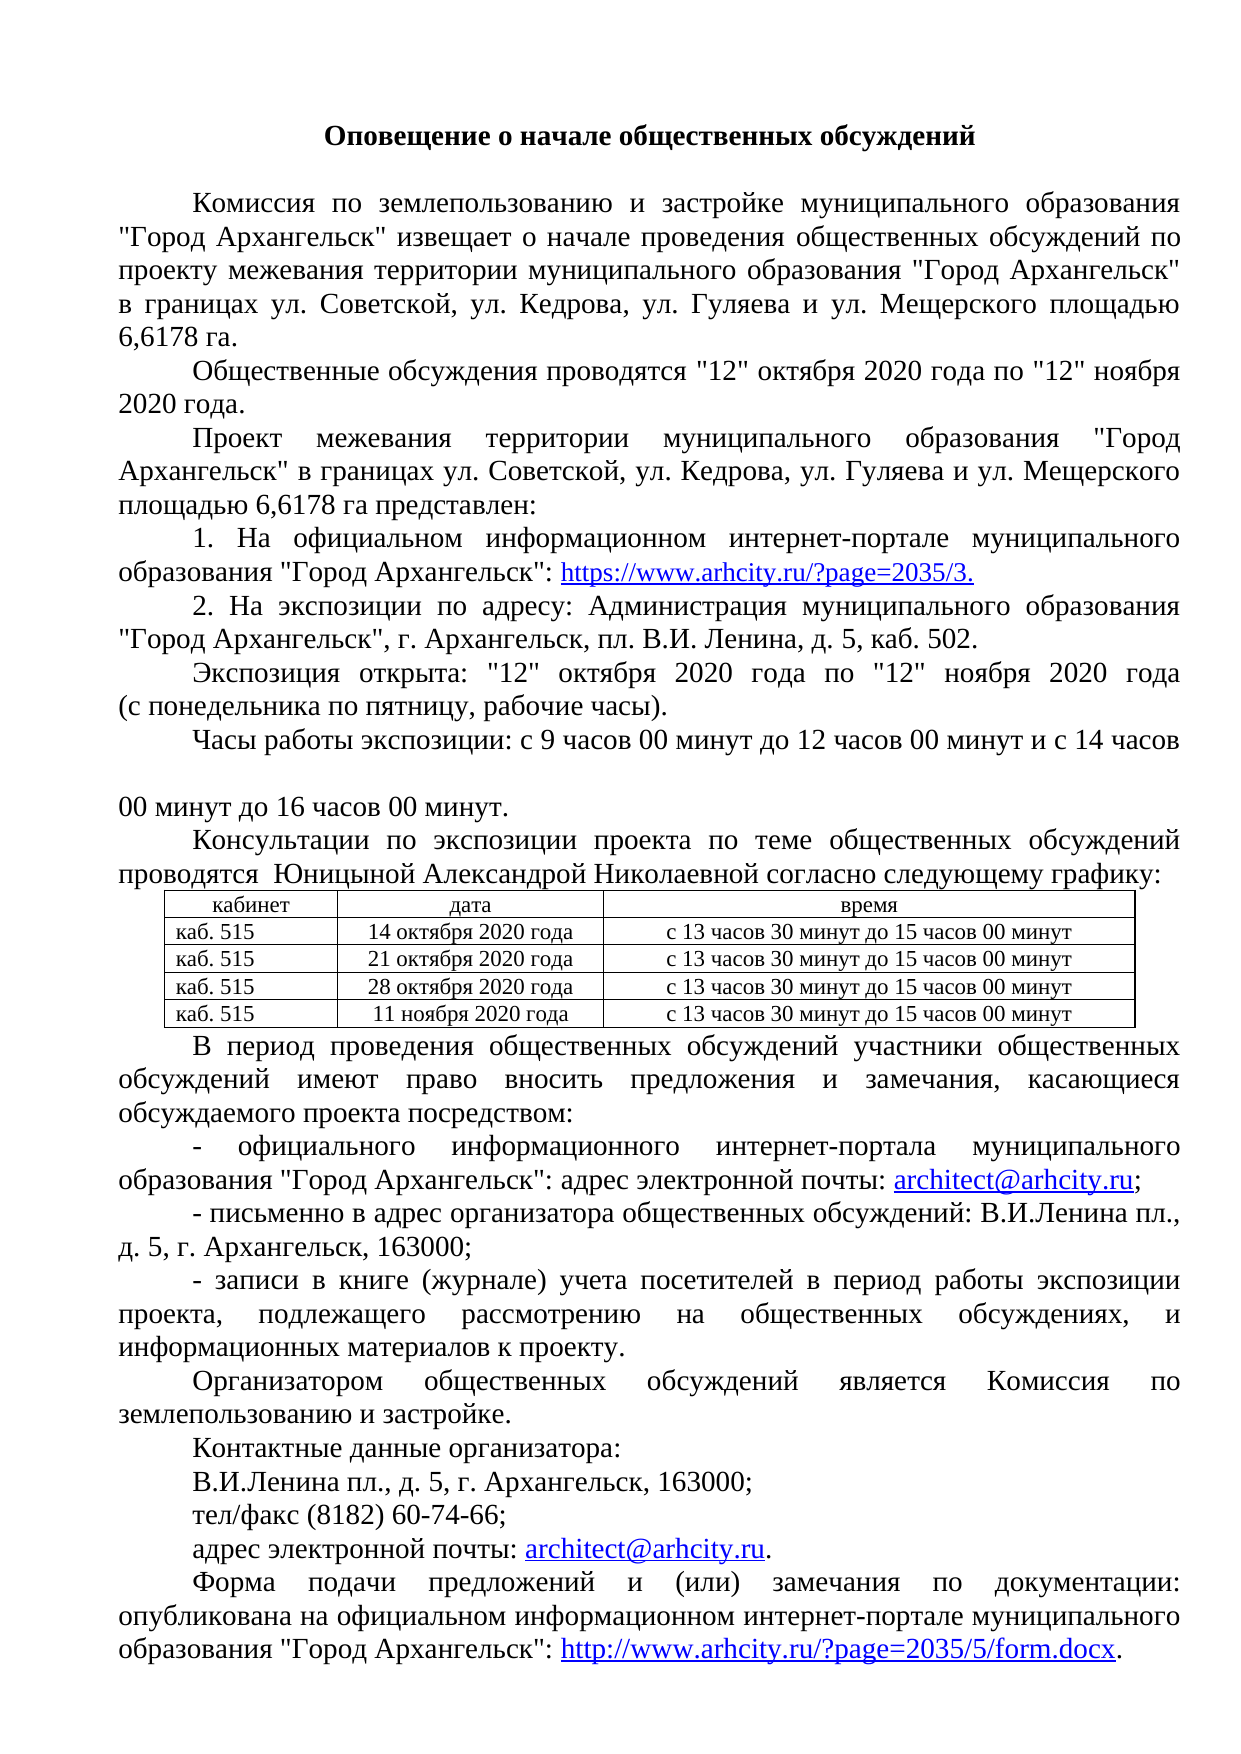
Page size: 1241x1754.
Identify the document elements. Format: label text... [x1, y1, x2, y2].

text - письменно в адрес организатора общественных обсуждений: В.И.Ленина пл., д. 5, г. Архангельск, 163000; [118, 1195, 1181, 1262]
text Общественные обсуждения проводятся "12" октября 2020 года по "12" ноября 2020 года. [118, 353, 1181, 420]
text Экспозиция открыта: "12" октября 2020 года по "12" ноября 2020 года (с понедельника по пятницу, рабочие часы). [118, 655, 1181, 722]
table_cell 11 ноября 2020 года [338, 1000, 603, 1027]
text В период проведения общественных обсуждений участники общественных обсуждений имеют право вносить предложения и замечания, касающиеся обсуждаемого проекта посредством: [118, 1028, 1181, 1128]
text тел/факс (8182) 60-74-66; [118, 1497, 1181, 1531]
text Организатором общественных обсуждений является Комиссия по землепользованию и застройке. [118, 1363, 1181, 1430]
text - записи в книге (журнале) учета посетителей в период работы экспозиции проекта, подлежащего рассмотрению на общественных обсуждениях, и информационных материалов к проекту. [118, 1262, 1181, 1363]
text Консультации по экспозиции проекта по теме общественных обсуждений проводятся Юницыной Александрой Николаевной согласно следующему графику: [118, 822, 1181, 889]
text Комиссия по землепользованию и застройке муниципального образования "Город Архангельск" извещает о начале проведения общественных обсуждений по проекту межевания территории муниципального образования "Город Архангельск" в границах ул. Советской, ул. Кедрова, ул. Гуляева и ул. Мещерского площадью 6,6178 га. [118, 185, 1181, 353]
table_cell с 13 часов 30 минут до 15 часов 00 минут [604, 945, 1134, 972]
table_cell каб. 515 [165, 973, 337, 999]
text Оповещение о начале общественных обсуждений [118, 118, 1181, 152]
text 1. На официальном информационном интернет-портале муниципального образования "Город Архангельск": https://www.arhcity.ru/?page=2035/3. [118, 521, 1181, 588]
text Проект межевания территории муниципального образования "Город Архангельск" в границах ул. Советской, ул. Кедрова, ул. Гуляева и ул. Мещерского площадью 6,6178 га представлен: [118, 420, 1181, 521]
table_cell 21 октября 2020 года [338, 945, 603, 972]
text В.И.Ленина пл., д. 5, г. Архангельск, 163000; [118, 1464, 1181, 1497]
table_cell каб. 515 [165, 918, 337, 944]
table_header время [604, 891, 1134, 917]
table_cell с 13 часов 30 минут до 15 часов 00 минут [604, 973, 1134, 999]
table_cell 14 октября 2020 года [338, 918, 603, 944]
text адрес электронной почты: architect@arhcity.ru. [118, 1531, 1181, 1564]
table_header кабинет [165, 891, 337, 917]
text Контактные данные организатора: [118, 1430, 1181, 1464]
text Форма подачи предложений и (или) замечания по документации: опубликована на официальном информационном интернет-портале муниципального образования "Город Архангельск": http://www.arhcity.ru/?page=2035/5/form.docx. [118, 1564, 1181, 1665]
table_cell 28 октября 2020 года [338, 973, 603, 999]
text 2. На экспозиции по адресу: Администрация муниципального образования "Город Архангельск", г. Архангельск, пл. В.И. Ленина, д. 5, каб. 502. [118, 588, 1181, 655]
table_cell каб. 515 [165, 1000, 337, 1027]
text - официального информационного интернет-портала муниципального образования "Город Архангельск": адрес электронной почты: architect@arhcity.ru; [118, 1128, 1181, 1195]
text Часы работы экспозиции: с 9 часов 00 минут до 12 часов 00 минут и с 14 часов 00 минут до 16 часов 00 минут. [118, 722, 1181, 822]
table_cell с 13 часов 30 минут до 15 часов 00 минут [604, 1000, 1134, 1027]
table_header дата [338, 891, 603, 917]
table_cell с 13 часов 30 минут до 15 часов 00 минут [604, 918, 1134, 944]
table_cell каб. 515 [165, 945, 337, 972]
